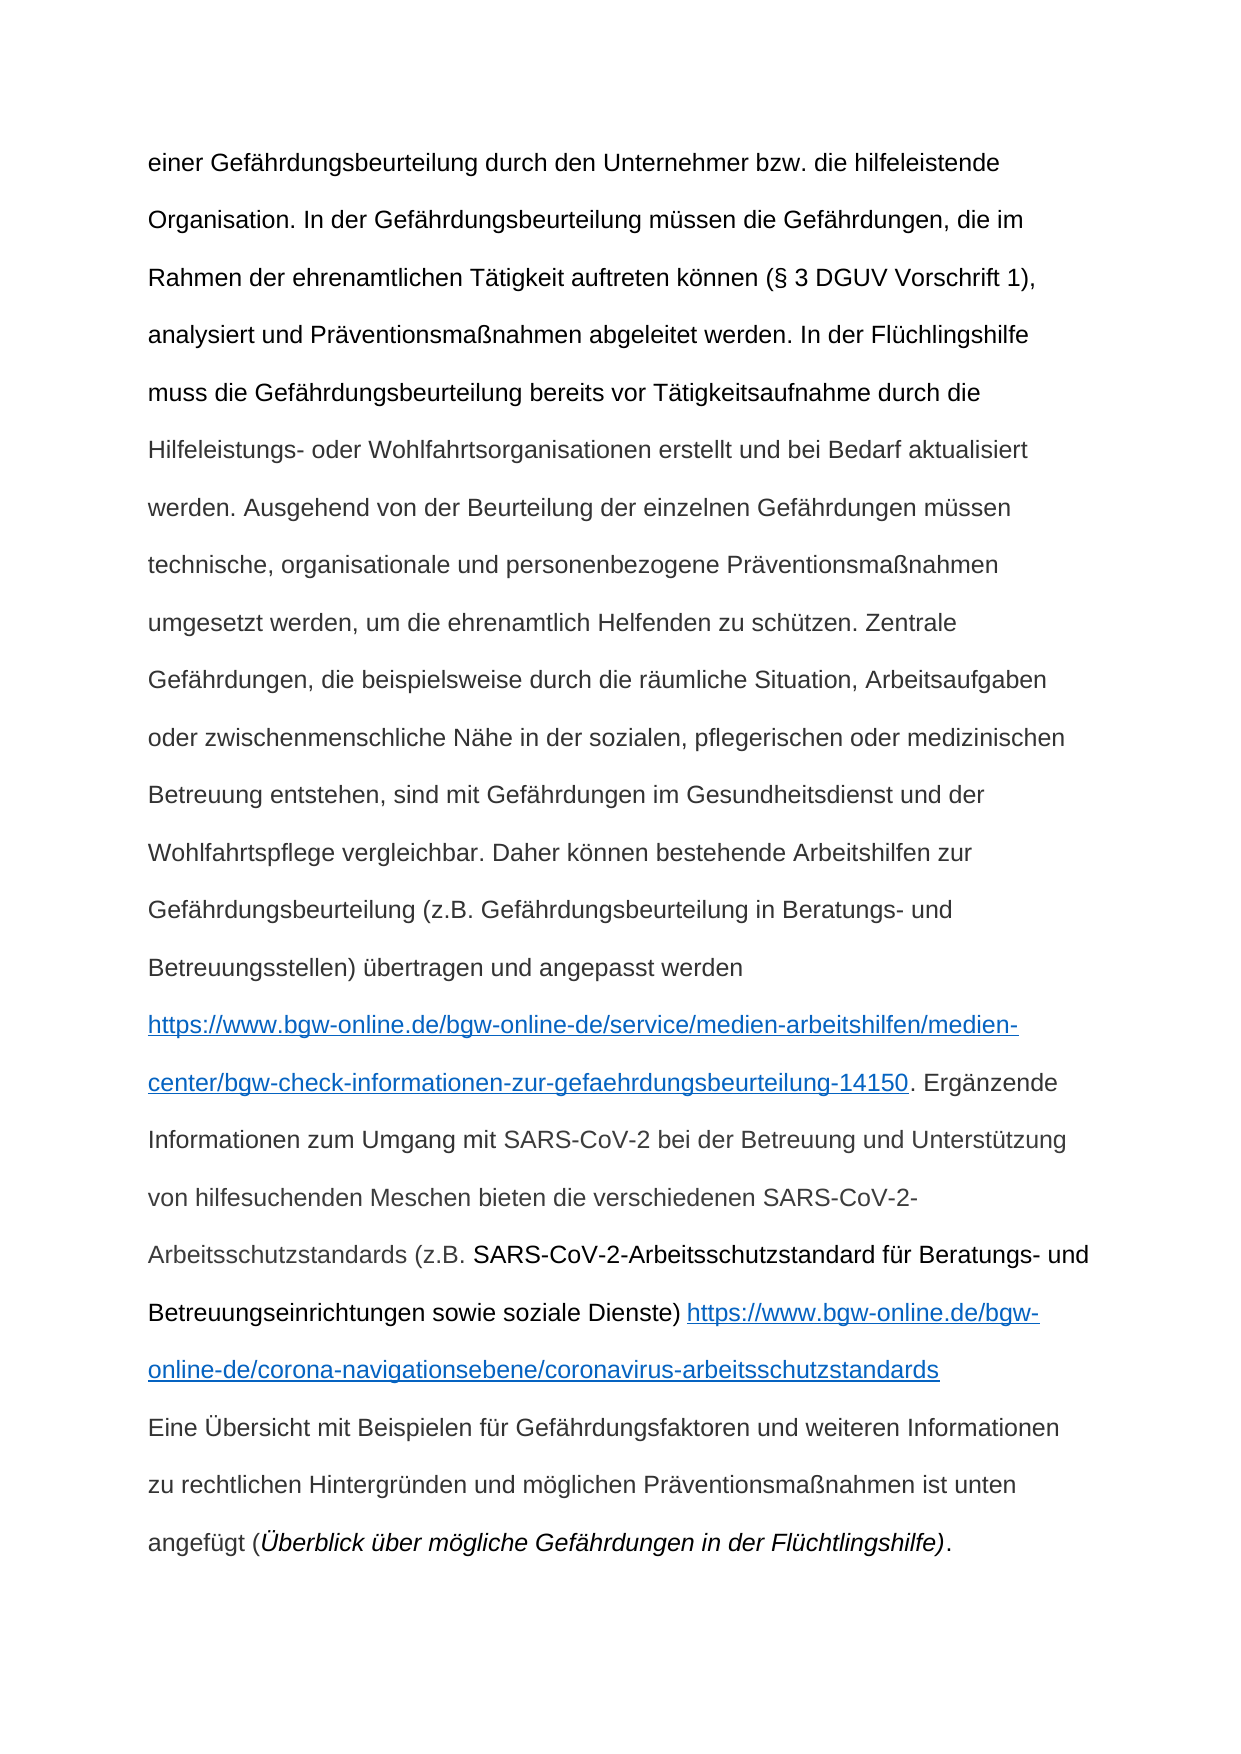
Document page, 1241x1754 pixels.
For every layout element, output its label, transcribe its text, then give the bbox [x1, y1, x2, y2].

text Eine Übersicht mit Beispielen für Gefährdungsfaktoren und weiteren Informationen zu rechtlichen Hintergründen und möglichen Präventionsmaßnahmen ist unten angefügt (Überblick über mögliche Gefährdungen in der Flüchtlingshilfe). [148, 1413, 1093, 1613]
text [148, 148, 1093, 1384]
